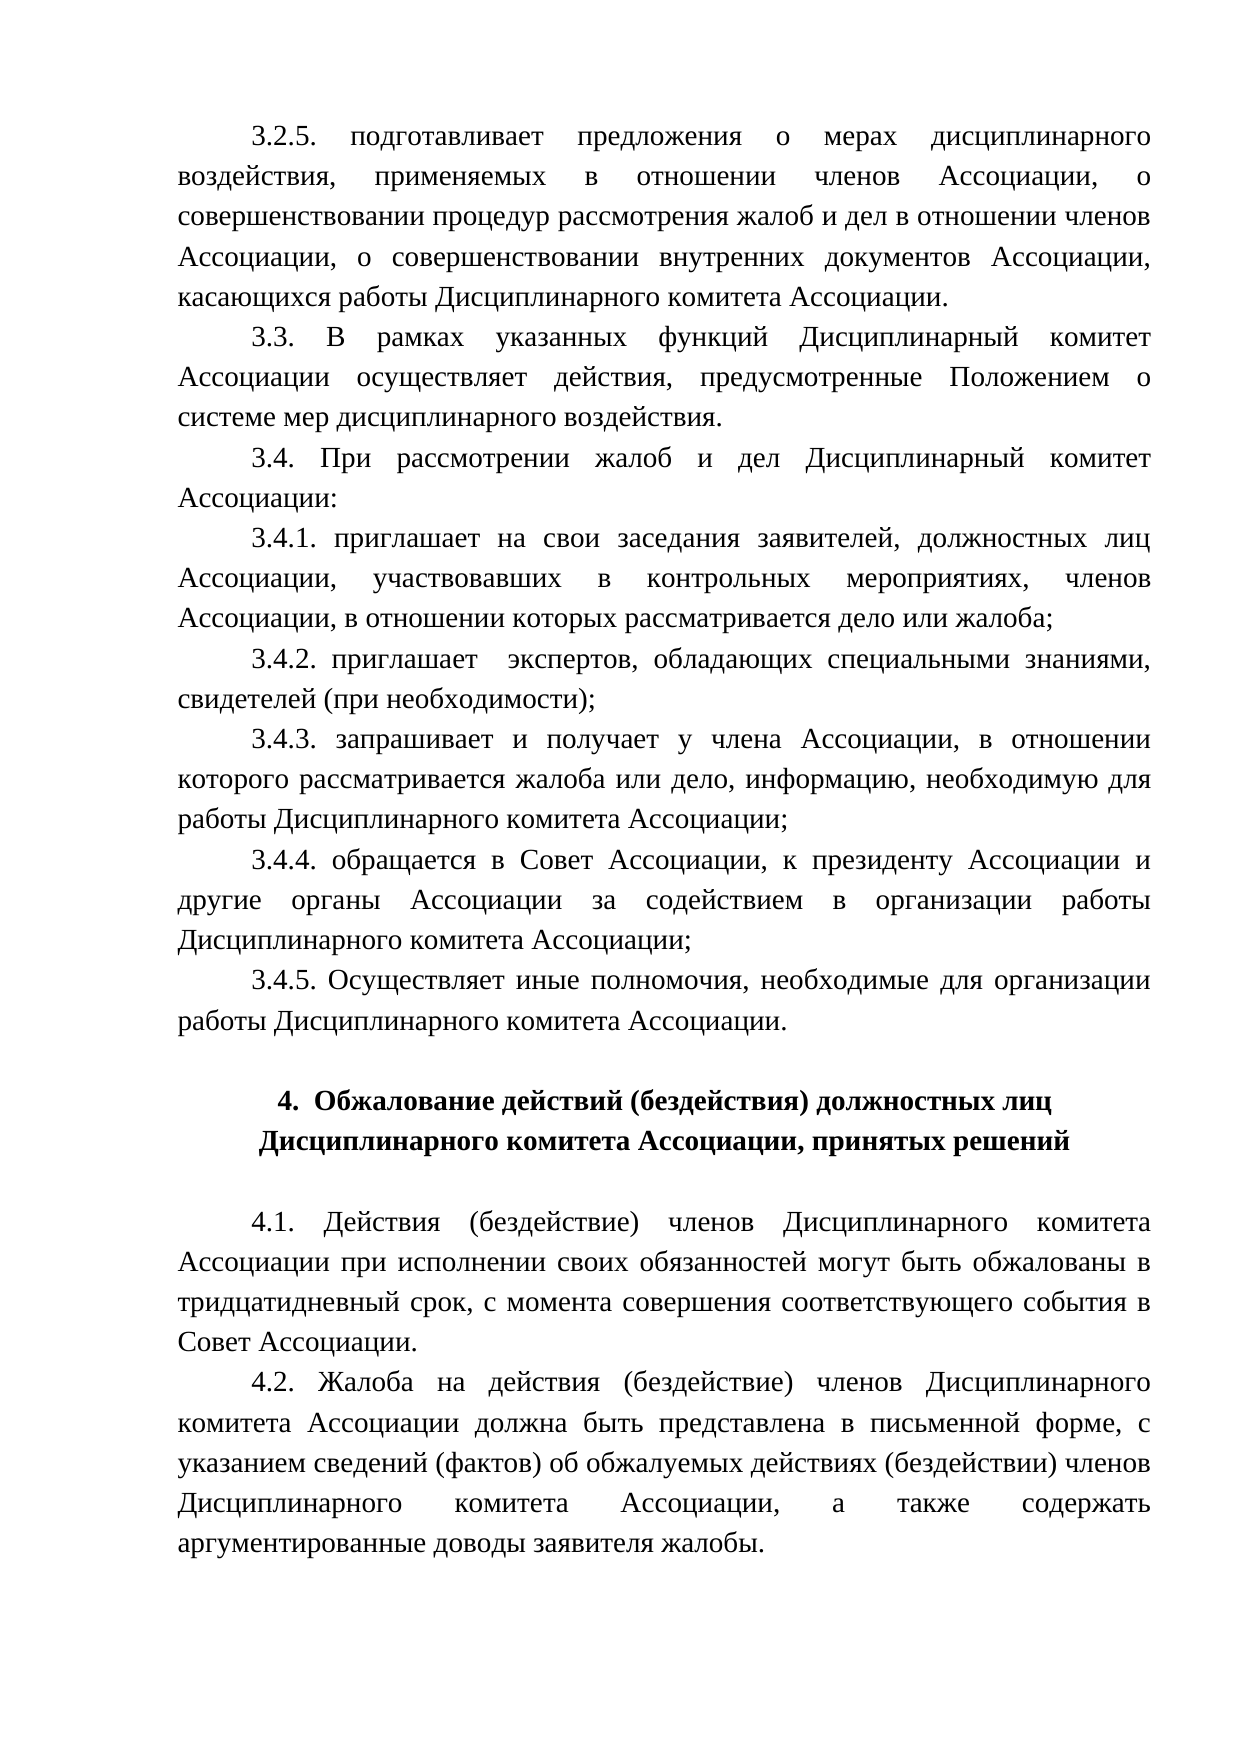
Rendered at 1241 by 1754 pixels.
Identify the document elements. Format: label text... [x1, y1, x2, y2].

text 3.4.3. запрашивает и получает у члена Ассоциации, в отношении которого рассматривается жалоба или дело, информацию, необходимую для работы Дисциплинарного комитета Ассоциации; [177, 721, 1152, 835]
text 3.4.4. обращается в Совет Ассоциации, к президенту Ассоциации и другие органы Ассоциации за содействием в организации работы Дисциплинарного комитета Ассоциации; [177, 842, 1152, 956]
text 3.3. В рамках указанных функций Дисциплинарный комитет Ассоциации осуществляет действия, предусмотренные Положением о системе мер дисциплинарного воздействия. [177, 319, 1152, 433]
text 4.2. Жалоба на действия (бездействие) членов Дисциплинарного комитета Ассоциации должна быть представлена в письменной форме, с указанием сведений (фактов) об обжалуемых действиях (бездействии) членов Дисциплинарного комитета Ассоциации, а также содержать аргументированные доводы заявителя жалобы. [177, 1364, 1152, 1559]
text 4.1. Действия (бездействие) членов Дисциплинарного комитета Ассоциации при исполнении своих обязанностей могут быть обжалованы в тридцатидневный срок, с момента совершения соответствующего события в Совет Ассоциации. [177, 1204, 1152, 1358]
text 3.4. При рассмотрении жалоб и дел Дисциплинарный комитет Ассоциации: [177, 440, 1152, 513]
text 3.4.5. Осуществляет иные полномочия, необходимые для организации работы Дисциплинарного комитета Ассоциации. [177, 962, 1152, 1036]
text 3.2.5. подготавливает предложения о мерах дисциплинарного воздействия, применяемых в отношении членов Ассоциации, о совершенствовании процедур рассмотрения жалоб и дел в отношении членов Ассоциации, о совершенствовании внутренних документов Ассоциации, касающихся работы Дисциплинарного комитета Ассоциации. [177, 118, 1152, 312]
text 3.4.2. приглашает экспертов, обладающих специальными знаниями, свидетелей (при необходимости); [177, 641, 1152, 714]
text 4. Обжалование действий (бездействия) должностных лиц Дисциплинарного комитета Ассоциации, принятых решений [177, 1083, 1152, 1157]
text 3.4.1. приглашает на свои заседания заявителей, должностных лиц Ассоциации, участвовавших в контрольных мероприятиях, членов Ассоциации, в отношении которых рассматривается дело или жалоба; [177, 520, 1152, 634]
